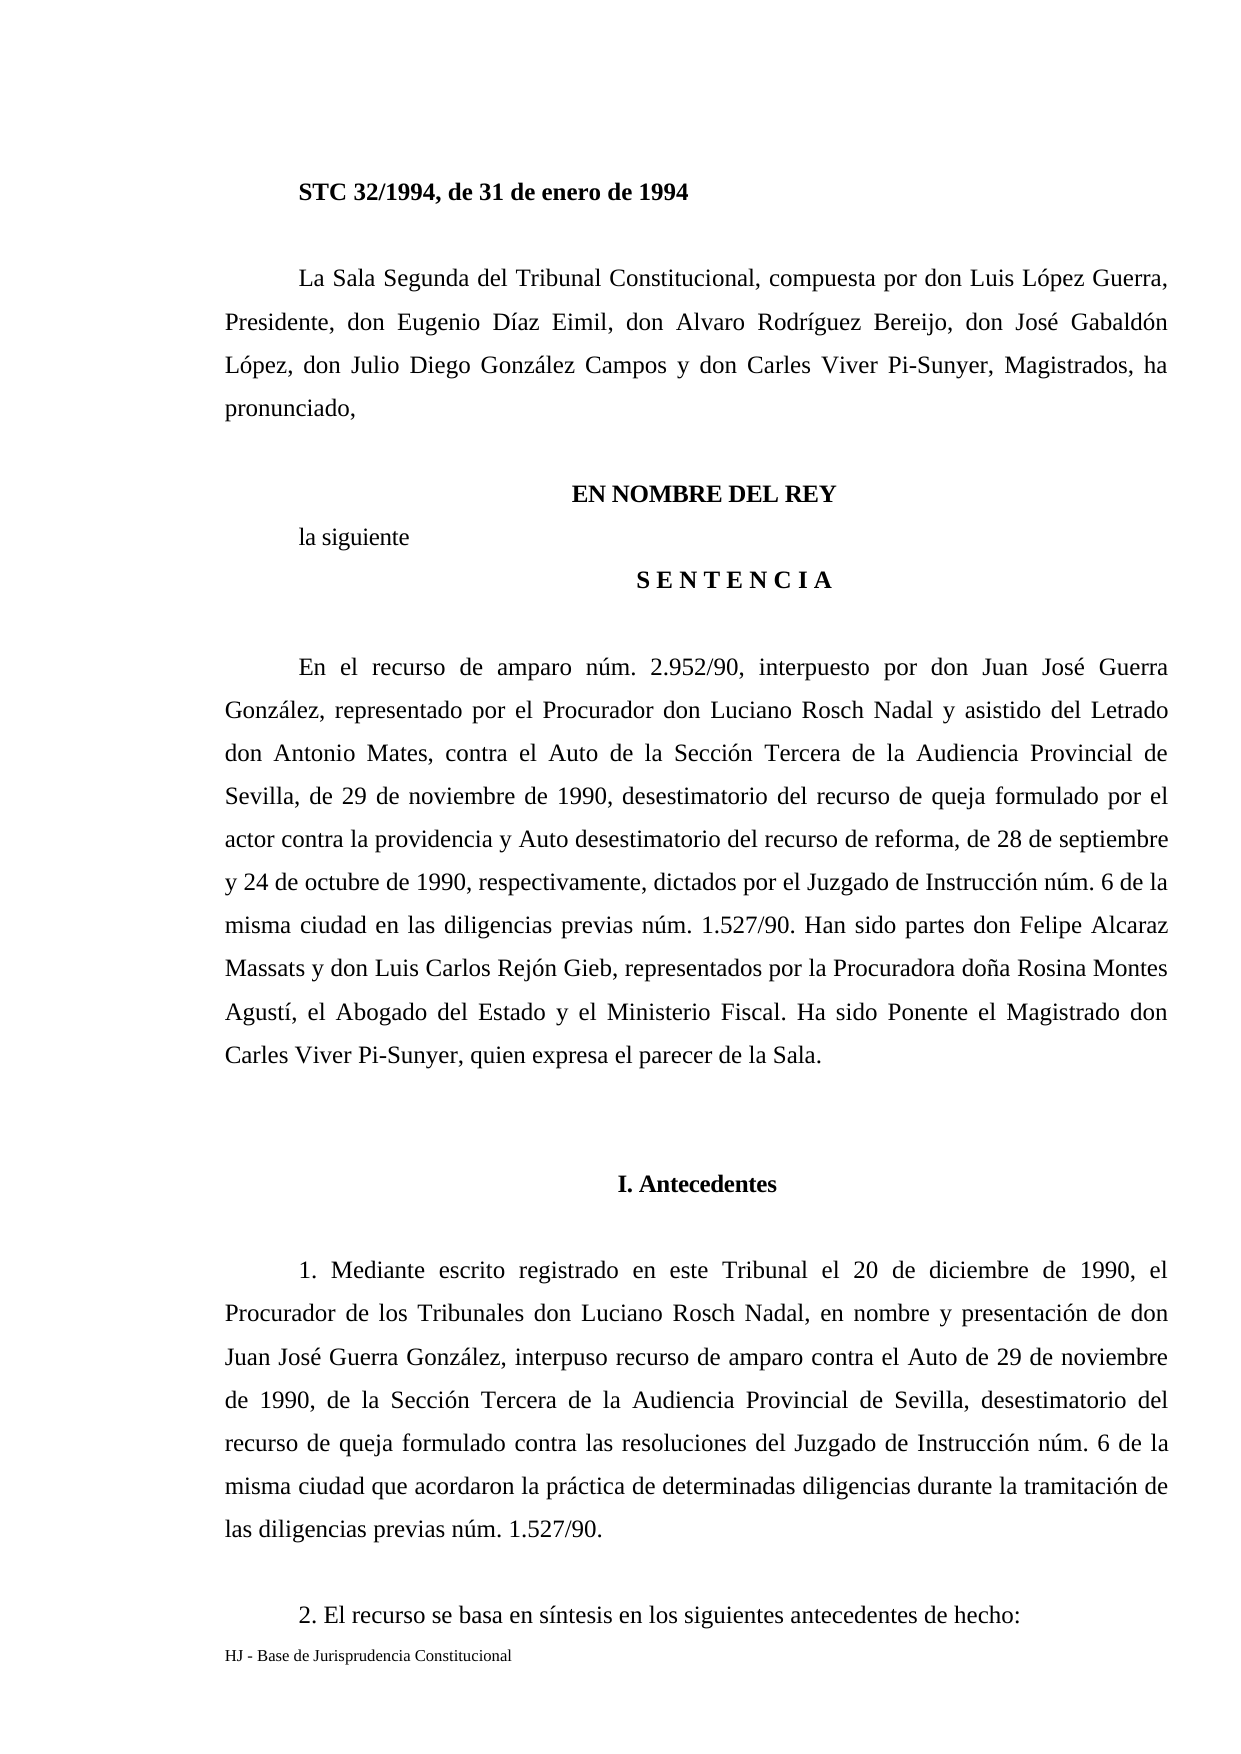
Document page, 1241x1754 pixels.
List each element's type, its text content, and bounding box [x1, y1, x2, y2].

text STC 32/1994, de 31 de enero de 1994 [224, 177, 1169, 206]
text La Sala Segunda del Tribunal Constitucional, compuesta por don Luis López Guerra, Presidente, don Eugenio Díaz Eimil, don Alvaro Rodríguez Bereijo, don José Gabaldón López, don Julio Diego González Campos y don Carles Viver Pi-Sunyer, Magistrados, ha pronunciado, [224, 263, 1169, 422]
text 2. El recurso se basa en síntesis en los siguientes antecedentes de hecho: [224, 1600, 1169, 1629]
text 1. Mediante escrito registrado en este Tribunal el 20 de diciembre de 1990, el Procurador de los Tribunales don Luciano Rosch Nadal, en nombre y presentación de don Juan José Guerra González, interpuso recurso de amparo contra el Auto de 29 de noviembre de 1990, de la Sección Tercera de la Audiencia Provincial de Sevilla, desestimatorio del recurso de queja formulado contra las resoluciones del Juzgado de Instrucción núm. 6 de la misma ciudad que acordaron la práctica de determinadas diligencias durante la tramitación de las diligencias previas núm. 1.527/90. [224, 1255, 1169, 1543]
text EN NOMBRE DEL REY [224, 479, 1110, 508]
text la siguiente [224, 522, 1110, 551]
text En el recurso de amparo núm. 2.952/90, interpuesto por don Juan José Guerra González, representado por el Procurador don Luciano Rosch Nadal y asistido del Letrado don Antonio Mates, contra el Auto de la Sección Tercera de la Audiencia Provincial de Sevilla, de 29 de noviembre de 1990, desestimatorio del recurso de queja formulado por el actor contra la providencia y Auto desestimatorio del recurso de reforma, de 28 de septiembre y 24 de octubre de 1990, respectivamente, dictados por el Juzgado de Instrucción núm. 6 de la misma ciudad en las diligencias previas núm. 1.527/90. Han sido partes don Felipe Alcaraz Massats y don Luis Carlos Rejón Gieb, representados por la Procuradora doña Rosina Montes Agustí, el Abogado del Estado y el Ministerio Fiscal. Ha sido Ponente el Magistrado don Carles Viver Pi-Sunyer, quien expresa el parecer de la Sala. [224, 652, 1169, 1068]
text I. Antecedentes [224, 1169, 1169, 1198]
text S E N T E N C I A [224, 565, 1169, 594]
